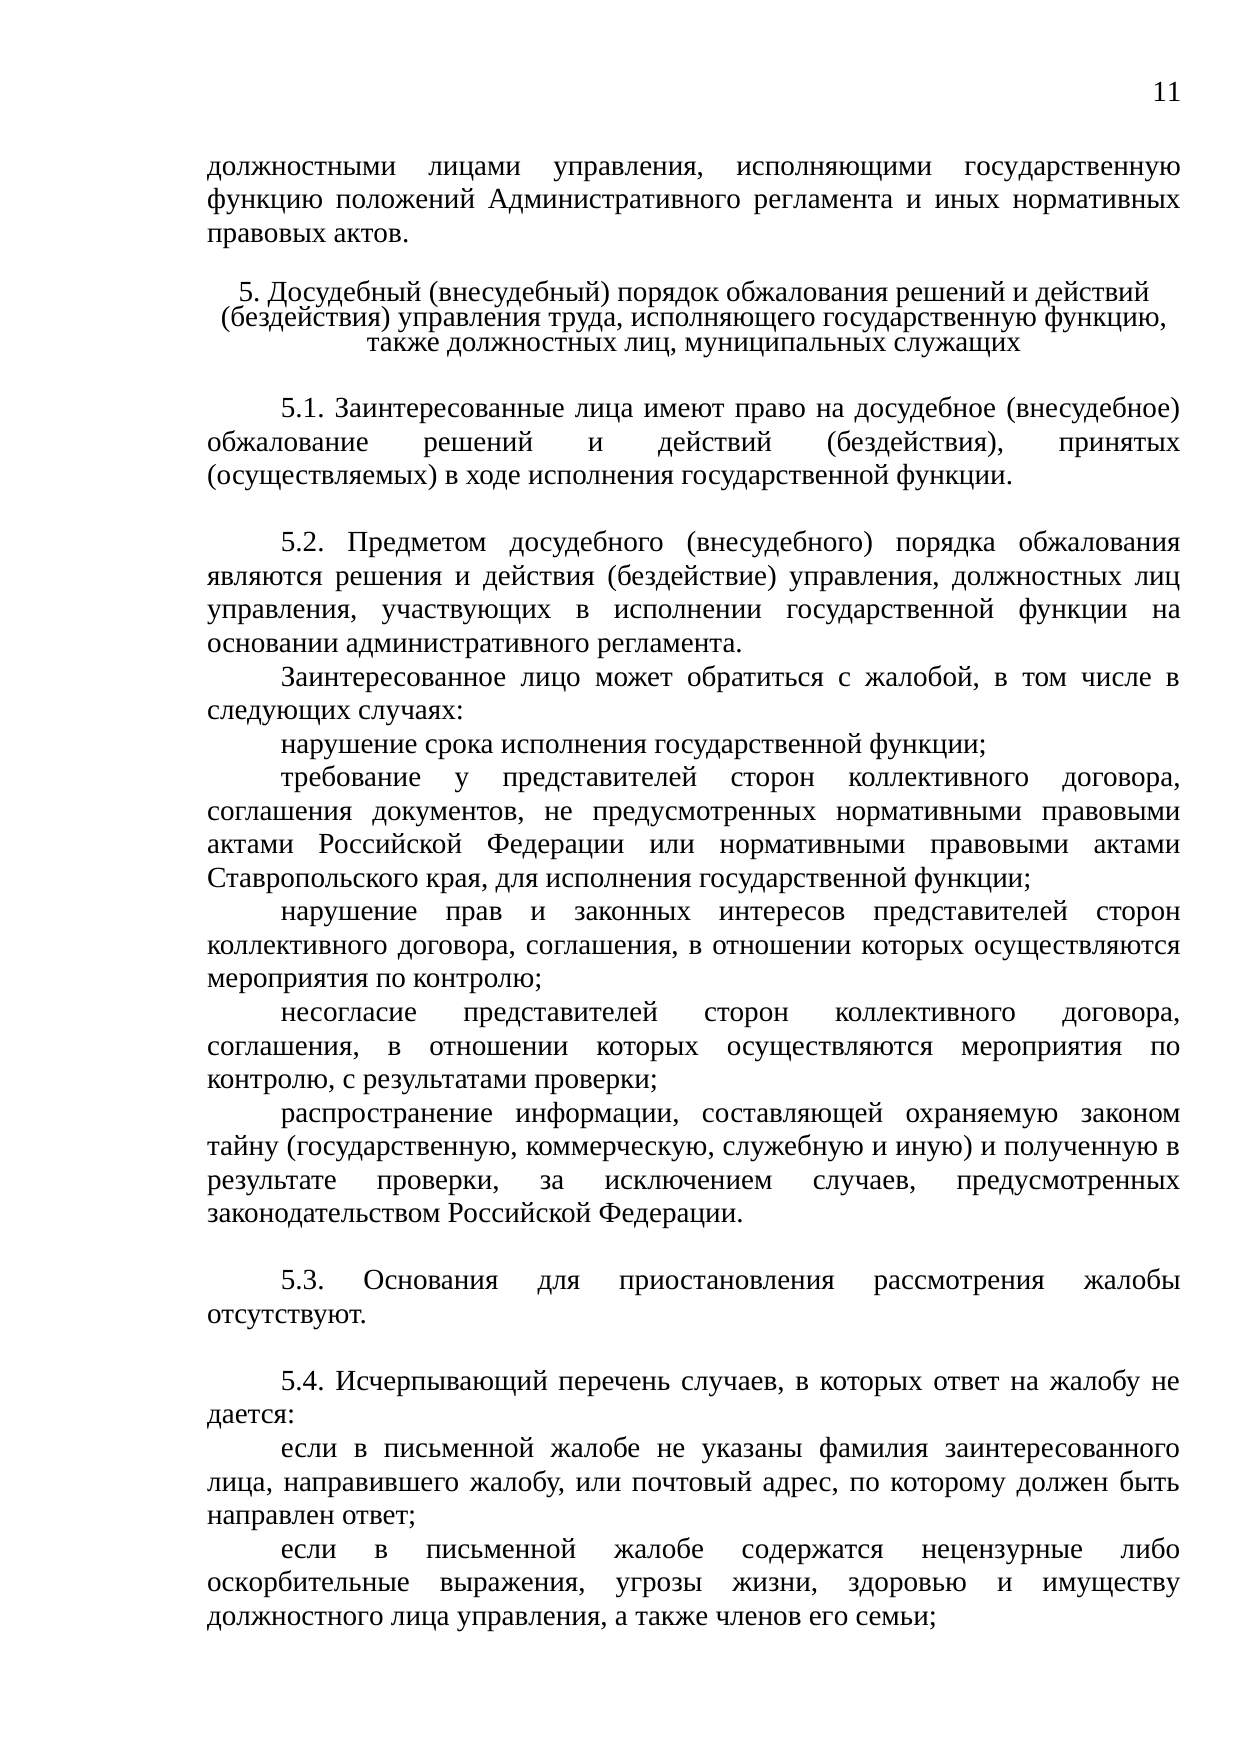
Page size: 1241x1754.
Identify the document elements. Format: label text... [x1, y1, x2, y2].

text 5.1. Заинтересованные лица имеют право на досудебное (внесудебное) обжалование решений и действий (бездействия), принятых (осуществляемых) в ходе исполнения государственной функции. [207, 390, 1181, 491]
text требование у представителей сторон коллективного договора, соглашения документов, не предусмотренных нормативными правовыми актами Российской Федерации или нормативными правовыми актами Ставропольского края, для исполнения государственной функции; [207, 759, 1181, 893]
text 5.2. Предметом досудебного (внесудебного) порядка обжалования являются решения и действия (бездействие) управления, должностных лиц управления, участвующих в исполнении государственной функции на основании административного регламента. [207, 524, 1181, 659]
text Заинтересованное лицо может обратиться с жалобой, в том числе в следующих случаях: [207, 659, 1181, 726]
text если в письменной жалобе не указаны фамилия заинтересованного лица, направившего жалобу, или почтовый адрес, по которому должен быть направлен ответ; [207, 1430, 1181, 1531]
text распространение информации, составляющей охраняемую законом тайну (государственную, коммерческую, служебную и иную) и полученную в результате проверки, за исключением случаев, предусмотренных законодательством Российской Федерации. [207, 1095, 1181, 1229]
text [207, 148, 1181, 248]
text нарушение прав и законных интересов представителей сторон коллективного договора, соглашения, в отношении которых осуществляются мероприятия по контролю; [207, 893, 1181, 994]
text если в письменной жалобе содержатся нецензурные либо оскорбительные выражения, угрозы жизни, здоровью и имуществу должностного лица управления, а также членов его семьи; [207, 1531, 1181, 1631]
text нарушение срока исполнения государственной функции; [207, 726, 1181, 759]
text 5.3. Основания для приостановления рассмотрения жалобы отсутствуют. [207, 1262, 1181, 1329]
text несогласие представителей сторон коллективного договора, соглашения, в отношении которых осуществляются мероприятия по контролю, с результатами проверки; [207, 994, 1181, 1095]
text 5.4. Исчерпывающий перечень случаев, в которых ответ на жалобу не дается: [207, 1363, 1181, 1430]
text 5. Досудебный (внесудебный) порядок обжалования решений и действий (бездействия) управления труда, исполняющего государственную функцию, также должностных лиц, муниципальных служащих [207, 282, 1181, 357]
